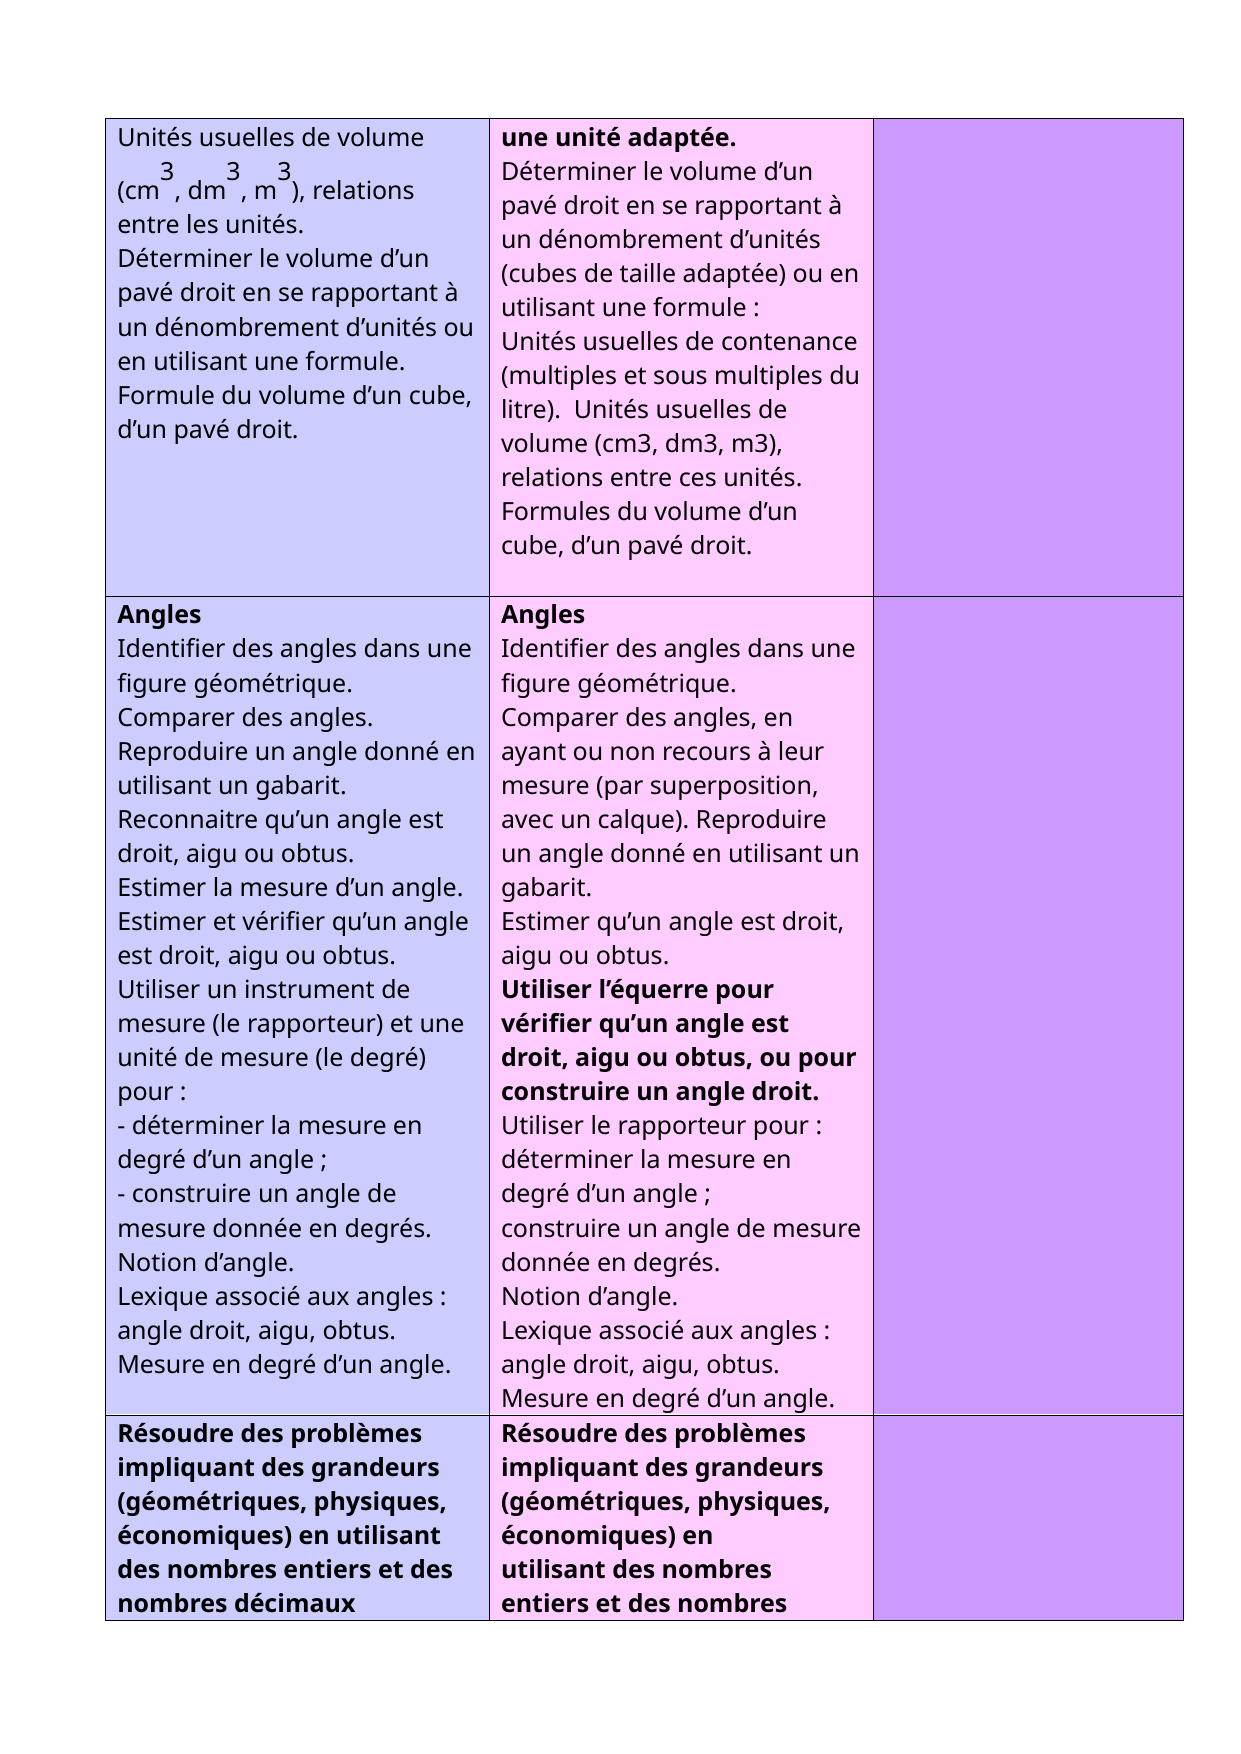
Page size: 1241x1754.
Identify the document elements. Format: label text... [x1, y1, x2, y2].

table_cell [490, 119, 873, 596]
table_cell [106, 119, 489, 596]
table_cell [490, 1416, 873, 1620]
table_cell Angles Identifier des angles dans une figure géométrique. Comparer des angles. Reproduire un angle donné en utilisant un gabarit. Reconnaitre qu’un angle est droit, aigu ou obtus. Estimer la mesure d’un angle. Estimer et vérifier qu’un angle est droit, aigu ou obtus. Utiliser un instrument de mesure (le rapporteur) et une unité de mesure (le degré) pour : - déterminer la mesure en degré d’un angle ; - construire un angle de mesure donnée en degrés. Notion d’angle. Lexique associé aux angles : angle droit, aigu, obtus. Mesure en degré d’un angle. [106, 597, 489, 1414]
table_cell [106, 1416, 489, 1620]
table_cell [874, 1416, 1183, 1620]
table_cell Angles Identifier des angles dans une figure géométrique. Comparer des angles, en ayant ou non recours à leur mesure (par superposition, avec un calque). Reproduire un angle donné en utilisant un gabarit. Estimer qu’un angle est droit, aigu ou obtus. Utiliser l’équerre pour vérifier qu’un angle est droit, aigu ou obtus, ou pour construire un angle droit. Utiliser le rapporteur pour : déterminer la mesure en degré d’un angle ; construire un angle de mesure donnée en degrés. Notion d’angle. Lexique associé aux angles : angle droit, aigu, obtus. Mesure en degré d’un angle. [490, 597, 873, 1414]
table_cell [874, 597, 1183, 1414]
table_cell [874, 119, 1183, 596]
